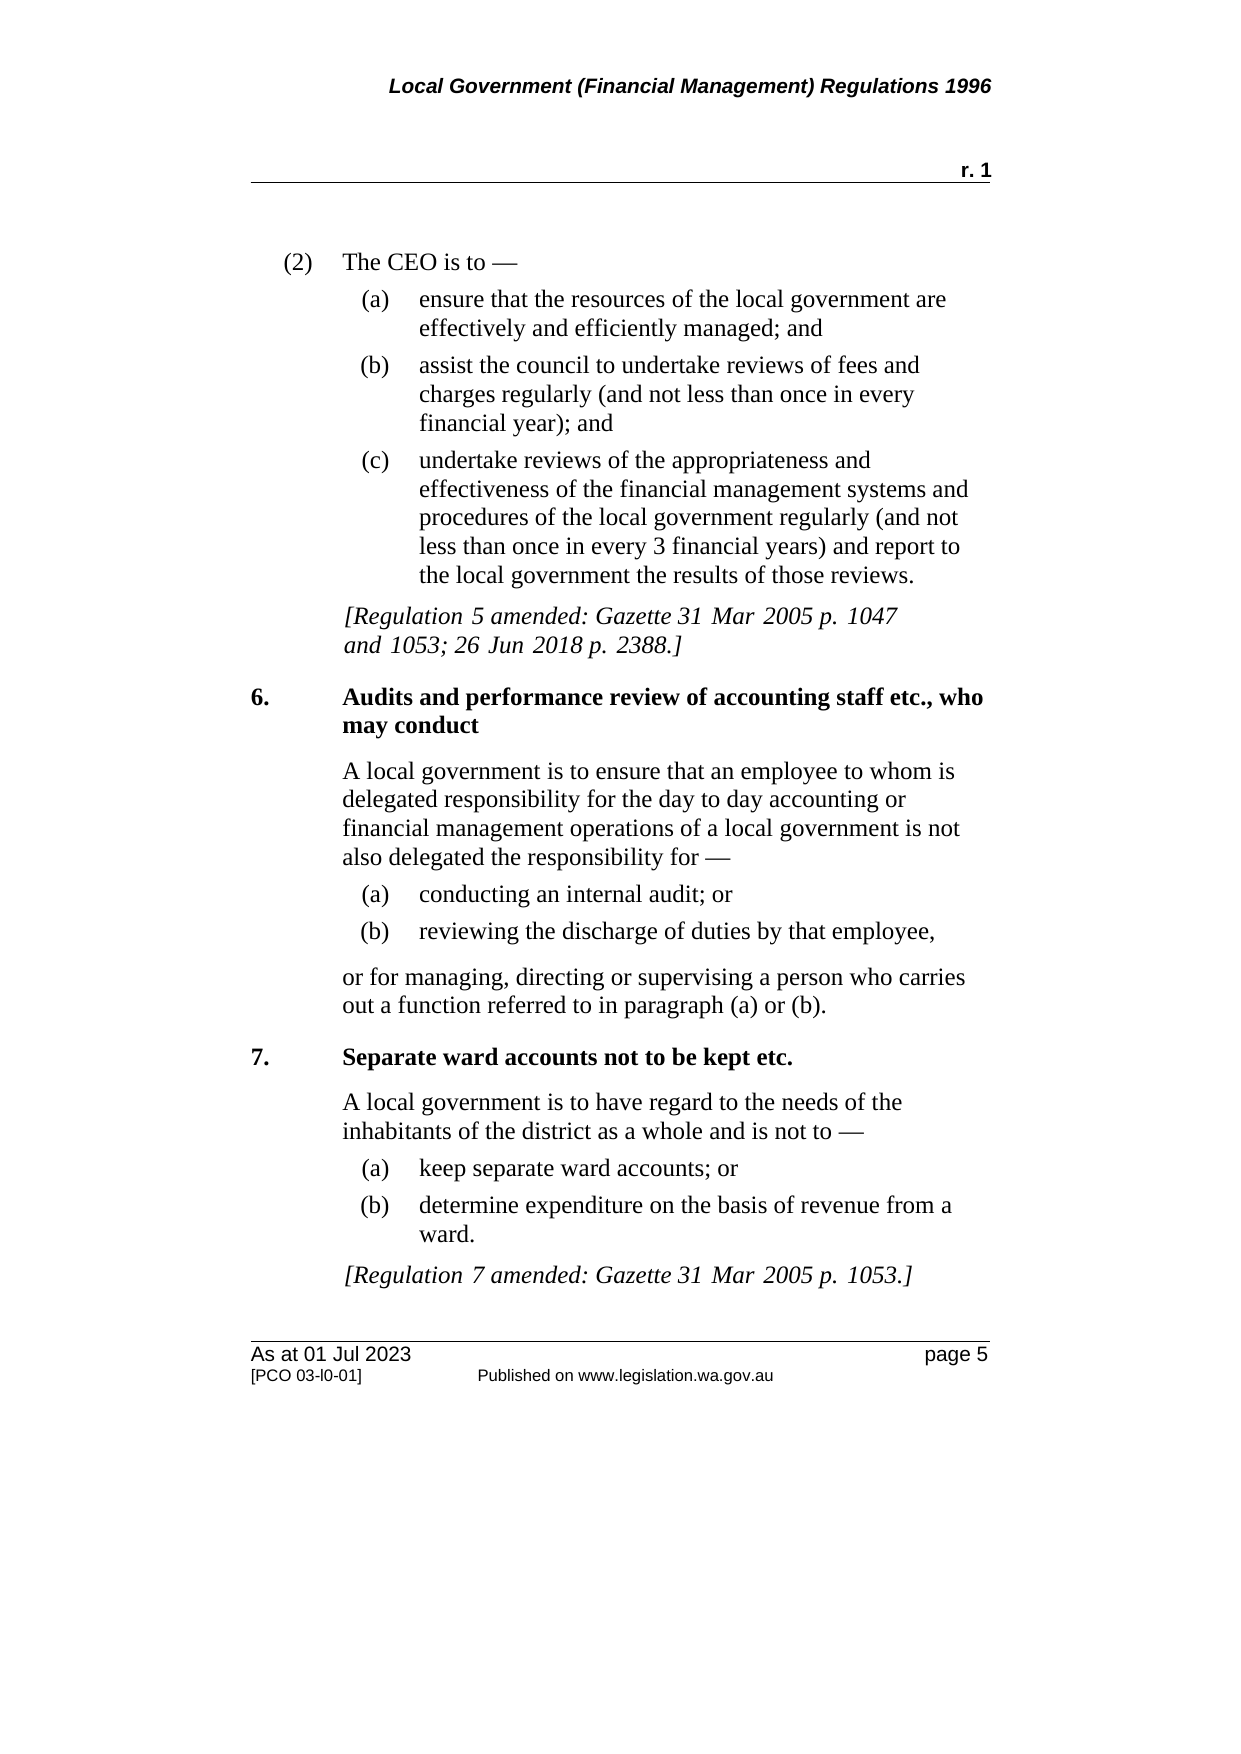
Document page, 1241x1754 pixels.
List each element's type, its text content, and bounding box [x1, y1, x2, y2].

text A local government is to have regard to the needs of the inhabitants of the district as a whole and is not to — [251, 1087, 990, 1145]
text (c) undertake reviews of the appropriateness and effectiveness of the financial management systems and procedures of the local government regularly (and not less than once in every 3 financial years) and report to the local government the results of those reviews. [251, 445, 990, 589]
text (b) assist the council to undertake reviews of fees and charges regularly (and not less than once in every financial year); and [251, 350, 990, 437]
subtitle 6. Audits and performance review of accounting staff etc., who may conduct [251, 682, 990, 739]
text or for managing, directing or supervising a person who carries out a function referred to in paragraph (a) or (b). [251, 962, 990, 1019]
text (a) conducting an internal audit; or [251, 879, 990, 908]
text (b) reviewing the discharge of duties by that employee, [251, 916, 990, 945]
text [Regulation 5 amended: Gazette 31 Mar 2005 p. 1047 and 1053; 26 Jun 2018 p. 2388.] [251, 601, 990, 659]
text (2) The CEO is to — [251, 247, 990, 276]
subtitle 7. Separate ward accounts not to be kept etc. [251, 1042, 990, 1071]
text A local government is to ensure that an employee to whom is delegated responsibility for the day to day accounting or financial management operations of a local government is not also delegated the responsibility for — [251, 756, 990, 871]
text [Regulation 7 amended: Gazette 31 Mar 2005 p. 1053.] [251, 1260, 990, 1289]
text (b) determine expenditure on the basis of revenue from a ward. [251, 1190, 990, 1248]
text (a) ensure that the resources of the local government are effectively and efficiently managed; and [251, 284, 990, 342]
text (a) keep separate ward accounts; or [251, 1153, 990, 1182]
